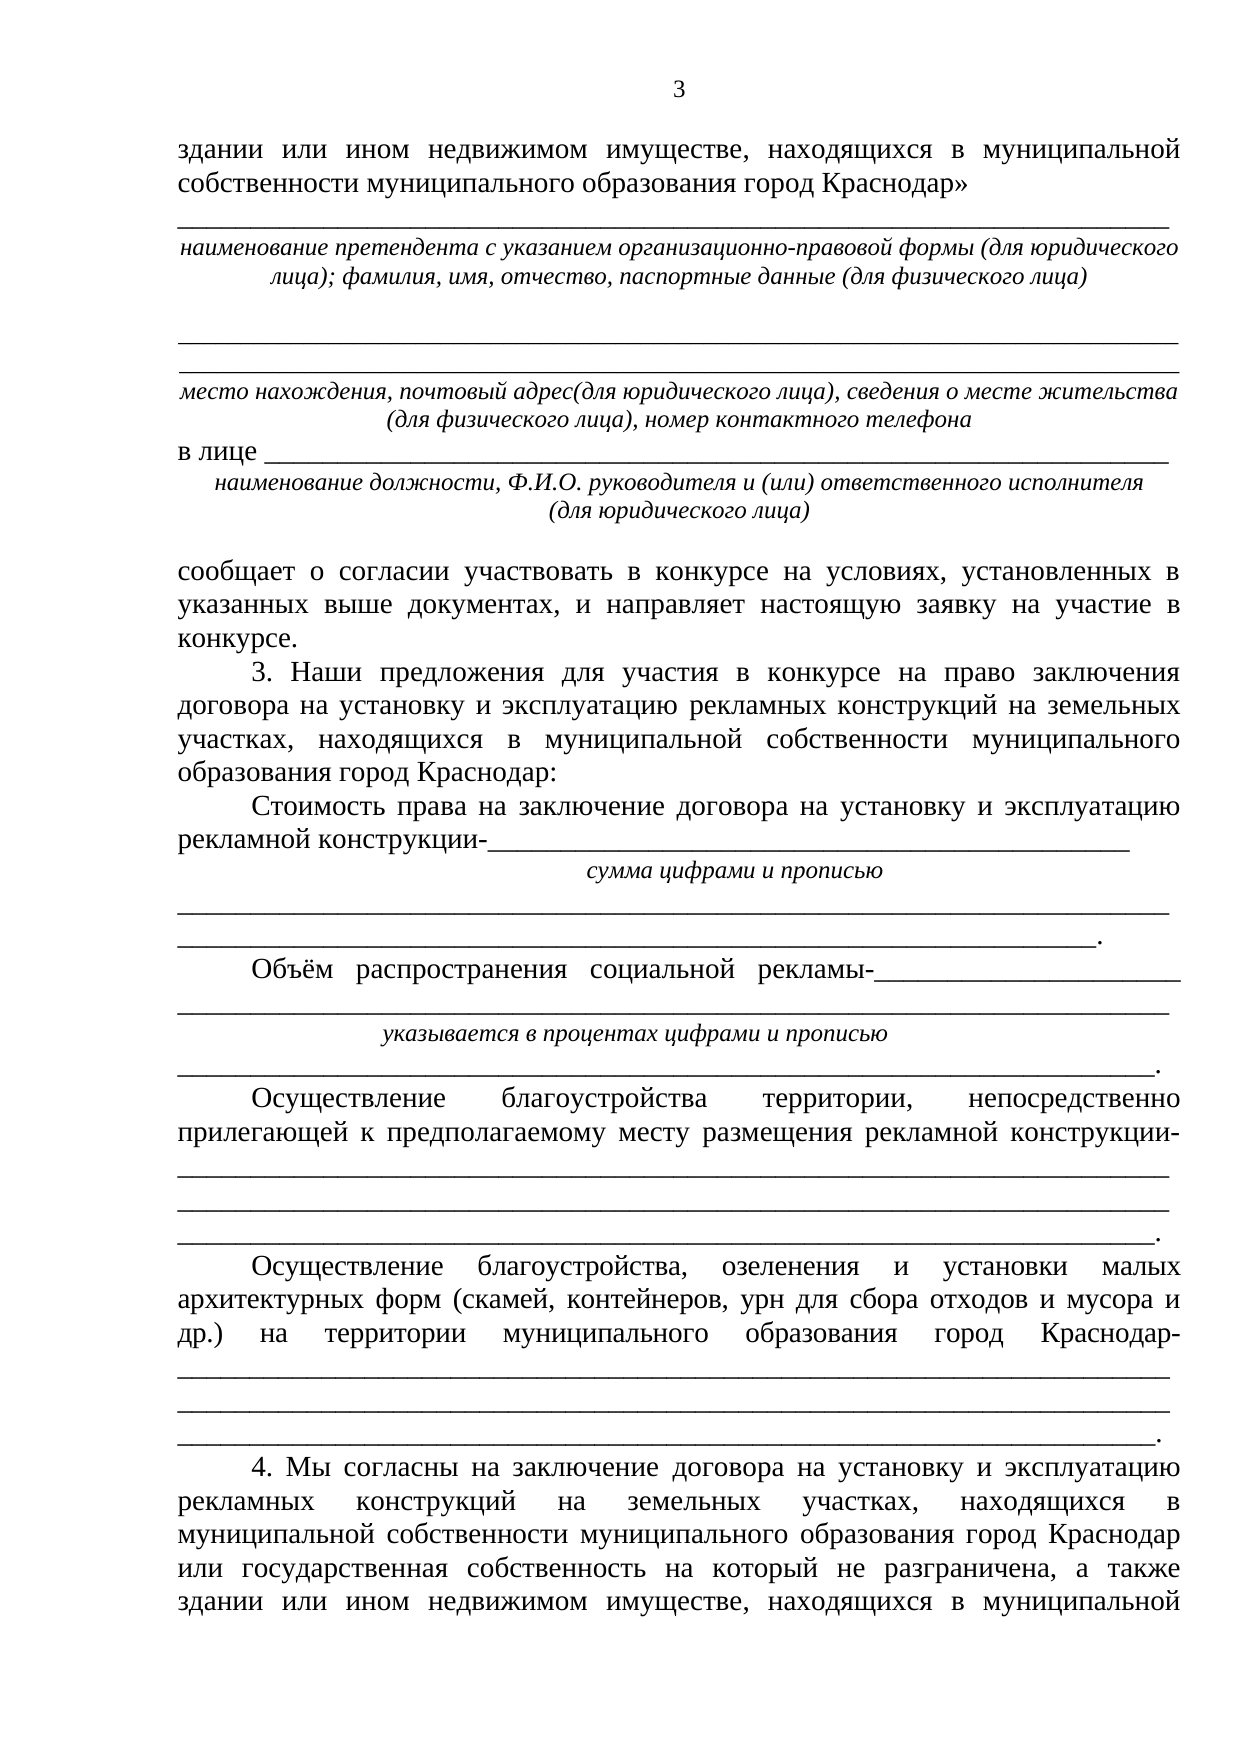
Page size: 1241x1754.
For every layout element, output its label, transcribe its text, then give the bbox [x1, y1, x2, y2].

text наименование претендента с указанием организационно-правовой формы (для юридического лица); фамилия, имя, отчество, паспортные данные (для физического лица) [177, 232, 1181, 289]
text Стоимость права на заключение договора на установку и эксплуатацию рекламной конструкции-____________________________________________ [177, 788, 1181, 855]
text в лице ______________________________________________________________ [177, 433, 1181, 467]
text 3. Наши предложения для участия в конкурсе на право заключения договора на установку и эксплуатацию рекламных конструкций на земельных участках, находящихся в муниципальной собственности муниципального образования город Краснодар: [177, 654, 1181, 788]
text ___________________________________________________________________. [177, 1047, 1181, 1080]
text ________________________________________________________________________________________________________________________________________________________________ [177, 318, 1181, 376]
text указывается в процентах цифрами и прописью [177, 1018, 1181, 1047]
text место нахождения, почтовый адрес(для юридического лица), сведения о месте жительства (для физического лица), номер контактного телефона [177, 376, 1181, 433]
text сообщает о согласии участвовать в конкурсе на условиях, установленных в указанных выше документах, и направляет настоящую заявку на участие в конкурсе. [177, 553, 1181, 654]
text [177, 131, 1181, 198]
text Осуществление благоустройства, озеленения и установки малых архитектурных форм (скамей, контейнеров, урн для сбора отходов и мусора и др.) на территории муниципального образования город Краснодар-______________________________________________________________________________________________________________________________________________________________________________________________________________. [177, 1248, 1181, 1449]
text (для юридического лица) [177, 496, 1181, 524]
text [177, 1449, 1181, 1617]
text наименование должности, Ф.И.О. руководителя и (или) ответственного исполнителя [177, 467, 1181, 496]
text сумма цифрами и прописью [177, 855, 1181, 884]
text Осуществление благоустройства территории, непосредственно прилегающей к предполагаемому месту размещения рекламной конструкции-___________________________________________________________________________________________________________________________________________________________________________________________________________. [177, 1080, 1181, 1248]
text ___________________________________________________________________________________________________________________________________. [177, 884, 1181, 951]
text Объём распространения социальной рекламы-_____________________ ____________________________________________________________________ [177, 951, 1181, 1018]
text ____________________________________________________________________ [177, 198, 1181, 232]
